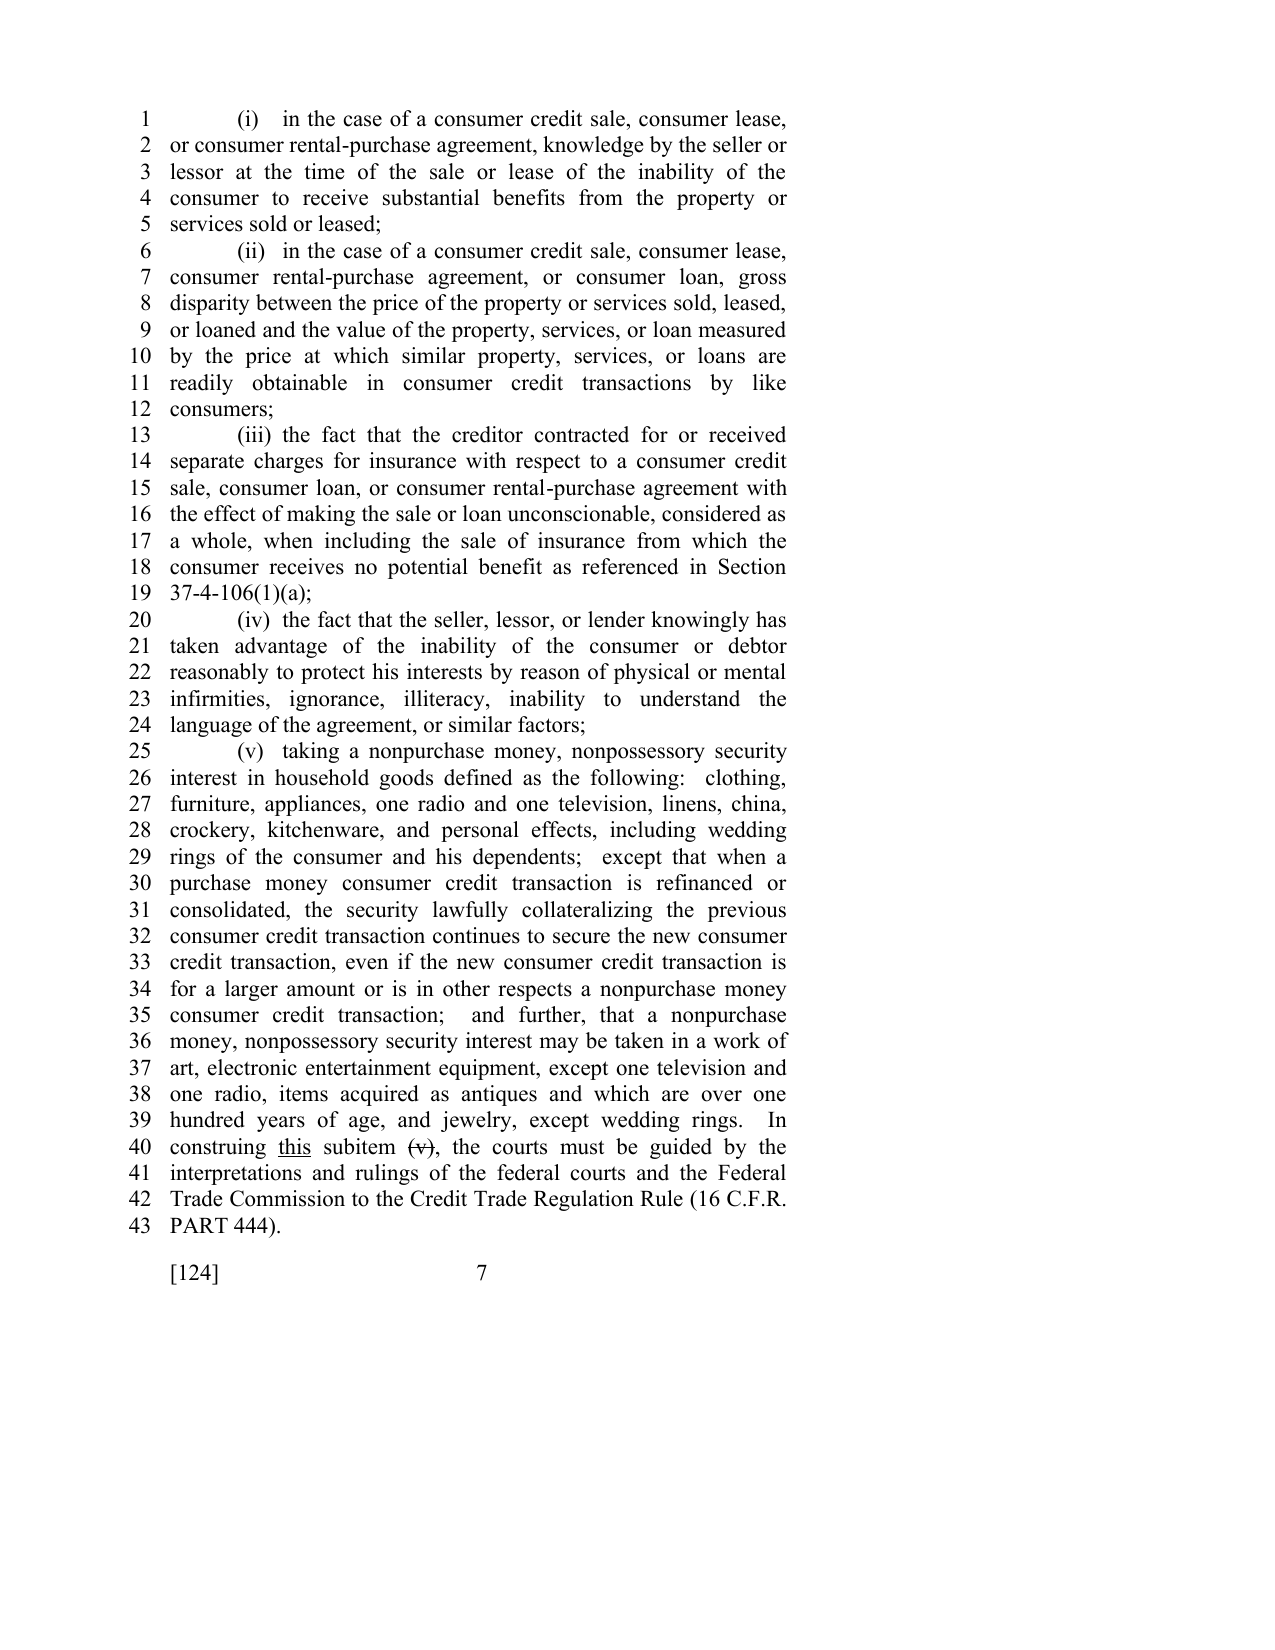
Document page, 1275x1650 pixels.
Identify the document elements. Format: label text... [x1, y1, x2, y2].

text (iii) the fact that the creditor contracted for or received separate charges for insurance with respect to a consumer credit sale, consumer loan, or consumer rental-purchase agreement with the effect of making the sale or loan unconscionable, considered as a whole, when including the sale of insurance from which the consumer receives no potential benefit as referenced in Section 37-4-106(1)(a); [169, 421, 787, 606]
text (v) taking a nonpurchase money, nonpossessory security interest in household goods defined as the following: clothing, furniture, appliances, one radio and one television, linens, china, crockery, kitchenware, and personal effects, including wedding rings of the consumer and his dependents; except that when a purchase money consumer credit transaction is refinanced or consolidated, the security lawfully collateralizing the previous consumer credit transaction continues to secure the new consumer credit transaction, even if the new consumer credit transaction is for a larger amount or is in other respects a nonpurchase money consumer credit transaction; and further, that a nonpurchase money, nonpossessory security interest may be taken in a work of art, electronic entertainment equipment, except one television and one radio, items acquired as antiques and which are over one hundred years of age, and jewelry, except wedding rings. In construing this subitem (v), the courts must be guided by the interpretations and rulings of the federal courts and the Federal Trade Commission to the Credit Trade Regulation Rule (16 C.F.R. PART 444). [169, 737, 787, 1238]
text (ii) in the case of a consumer credit sale, consumer lease, consumer rental-purchase agreement, or consumer loan, gross disparity between the price of the property or services sold, leased, or loaned and the value of the property, services, or loan measured by the price at which similar property, services, or loans are readily obtainable in consumer credit transactions by like consumers; [169, 237, 787, 421]
text (i) in the case of a consumer credit sale, consumer lease, or consumer rental-purchase agreement, knowledge by the seller or lessor at the time of the sale or lease of the inability of the consumer to receive substantial benefits from the property or services sold or leased; [169, 105, 787, 237]
text (iv) the fact that the seller, lessor, or lender knowingly has taken advantage of the inability of the consumer or debtor reasonably to protect his interests by reason of physical or mental infirmities, ignorance, illiteracy, inability to understand the language of the agreement, or similar factors; [169, 606, 787, 737]
